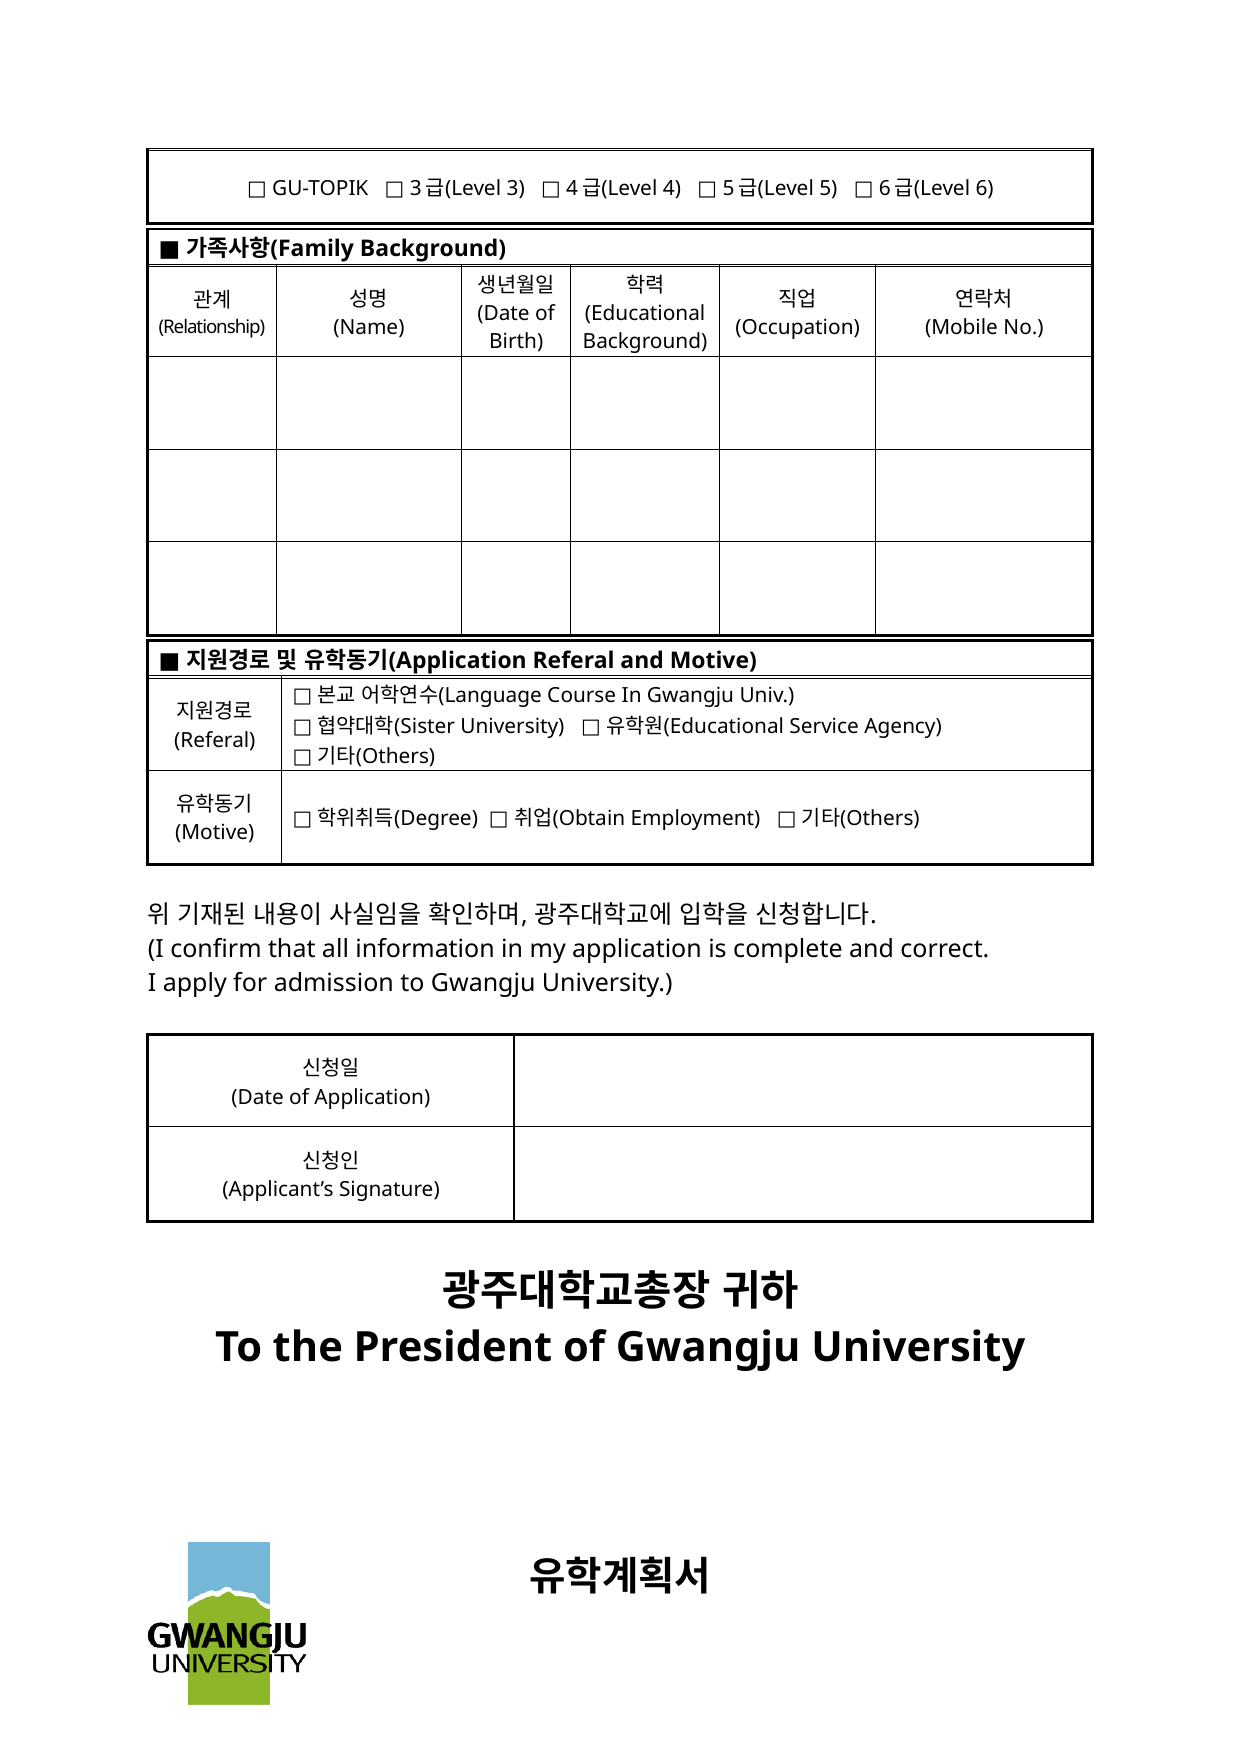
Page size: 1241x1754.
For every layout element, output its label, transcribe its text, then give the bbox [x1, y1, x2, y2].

table_cell [571, 542, 719, 634]
table_cell [515, 1127, 1091, 1220]
table_header ■ 가족사항(Family Background) [149, 230, 1091, 264]
table_cell [462, 450, 570, 541]
table_cell 성명 (Name) [277, 267, 461, 356]
table_cell □ GU-TOPIK □ 3급(Level 3) □ 4급(Level 4) □ 5급(Level 5) □ 6급(Level 6) [149, 151, 1091, 222]
table_cell [876, 357, 1091, 449]
text (I confirm that all information in my application is complete and correct. [148, 931, 1092, 964]
table_cell [571, 450, 719, 541]
table_cell □ 학위취득(Degree) □ 취업(Obtain Employment) □ 기타(Others) [282, 771, 1091, 863]
table_cell 유학동기 (Motive) [149, 771, 281, 863]
table_cell [149, 542, 276, 634]
table_cell [277, 542, 461, 634]
table_cell [571, 357, 719, 449]
table_cell [720, 450, 875, 541]
table_cell 신청인 (Applicant’s Signature) [149, 1127, 513, 1220]
table_cell 직업 (Occupation) [720, 267, 875, 356]
table_cell [876, 450, 1091, 541]
text I apply for admission to Gwangju University.) [148, 964, 1092, 999]
picture [147, 1542, 309, 1705]
table_cell [149, 450, 276, 541]
table_cell [149, 357, 276, 449]
table_cell [277, 357, 461, 449]
text 유학계획서 [309, 1544, 1092, 1602]
table_cell 학력 (Educational Background) [571, 267, 719, 356]
table_cell [720, 357, 875, 449]
table_cell [277, 450, 461, 541]
table_cell [720, 542, 875, 634]
table_cell 생년월일 (Date of Birth) [462, 267, 570, 356]
table_cell [462, 542, 570, 634]
table_header [515, 1036, 1091, 1126]
table_cell 관계 (Relationship) [149, 267, 276, 356]
table_cell 지원경로 (Referal) [149, 679, 281, 769]
text 광주대학교총장 귀하 [148, 1257, 1092, 1317]
table_cell 연락처 (Mobile No.) [876, 267, 1091, 356]
text 위 기재된 내용이 사실임을 확인하며, 광주대학교에 입학을 신청합니다. [148, 894, 1092, 931]
table_cell [462, 357, 570, 449]
table_header 신청일 (Date of Application) [149, 1036, 513, 1126]
text To the President of Gwangju University [148, 1317, 1092, 1374]
table_header ■ 지원경로 및 유학동기(Application Referal and Motive) [149, 642, 1091, 675]
table_cell [876, 542, 1091, 634]
table_cell □ 본교 어학연수(Language Course In Gwangju Univ.) □ 협약대학(Sister University) □ 유학원(Educational Service Agency) □ 기타(Others) [282, 679, 1091, 769]
